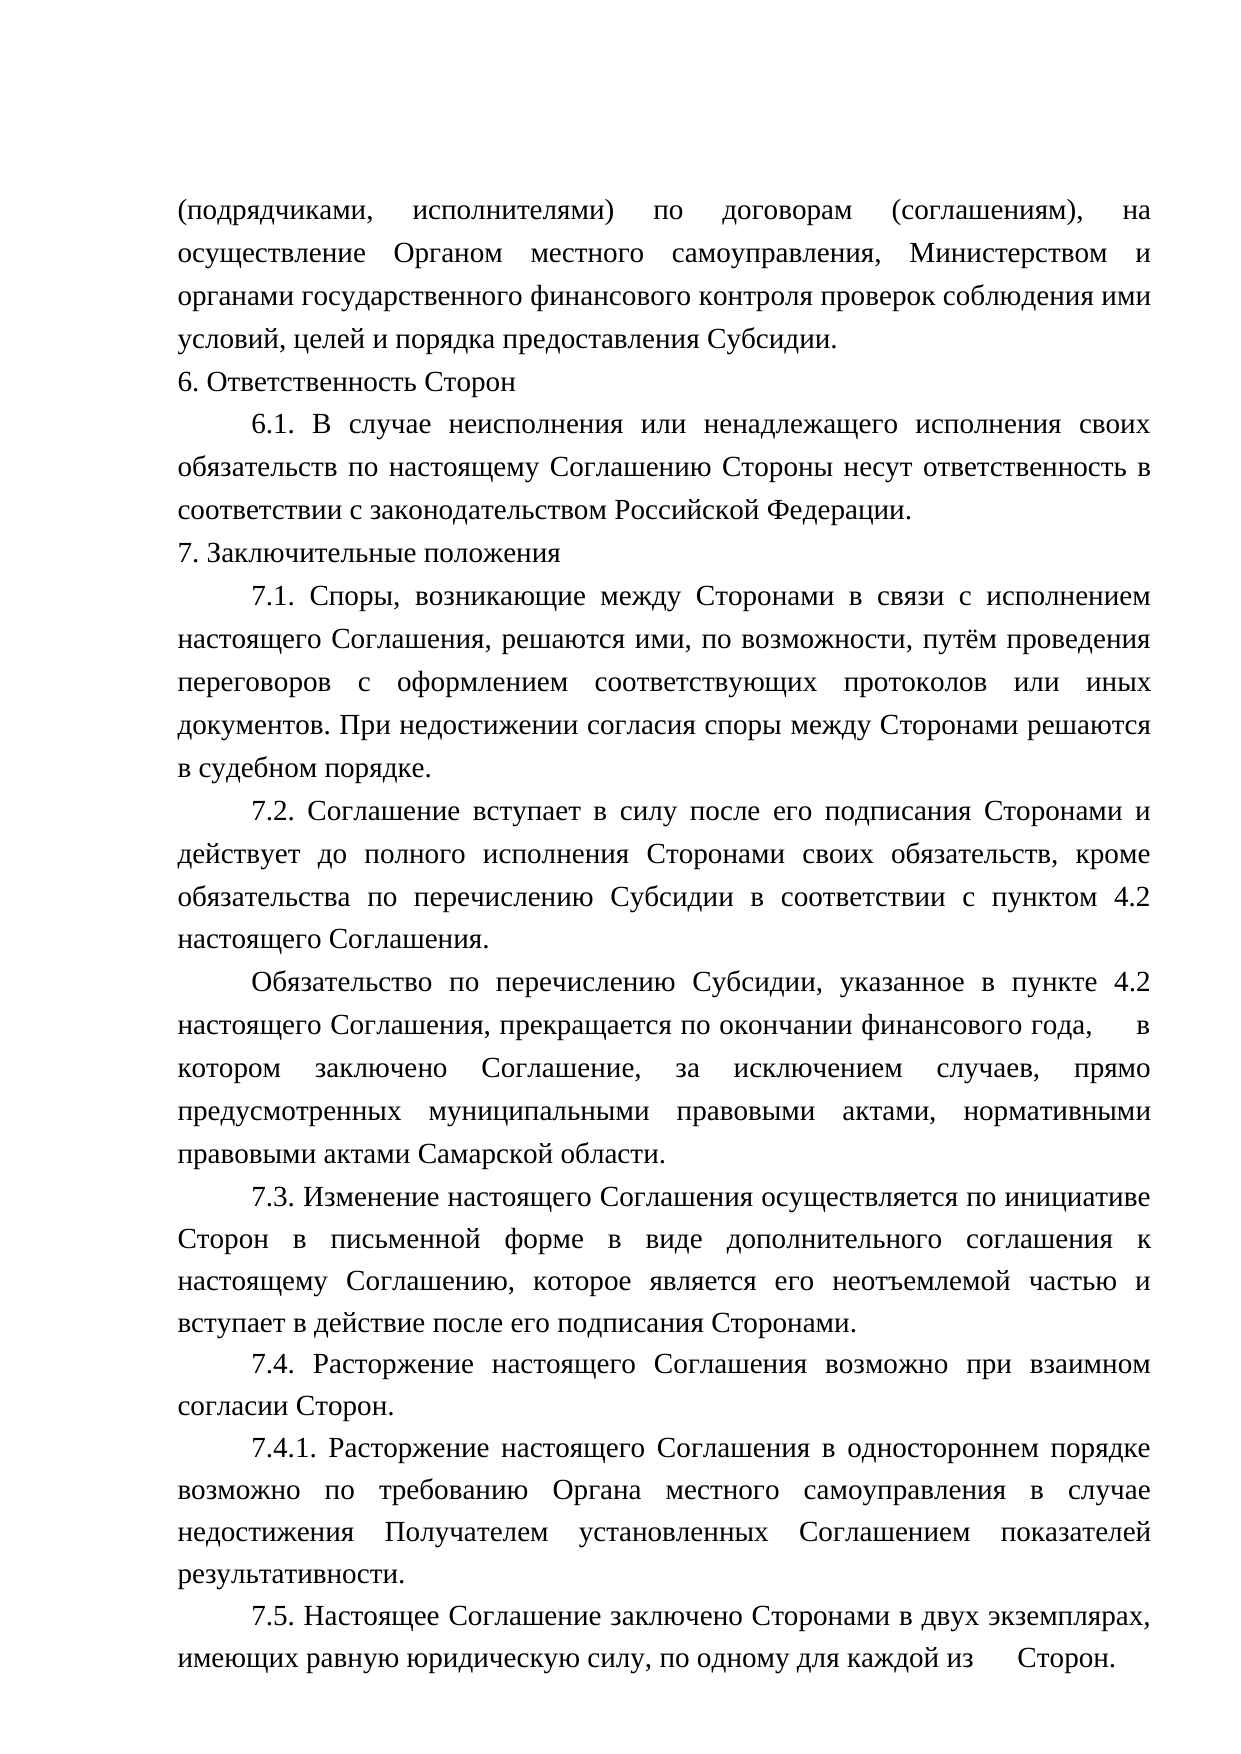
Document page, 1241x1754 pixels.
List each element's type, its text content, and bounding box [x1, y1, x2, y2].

text 7.5. Настоящее Соглашение заключено Сторонами в двух экземплярах, имеющих равную юридическую силу, по одному для каждой из Сторон. [177, 1598, 1152, 1673]
text 7.4. Расторжение настоящего Соглашения возможно при взаимном согласии Сторон. [177, 1347, 1152, 1422]
text 7.2. Соглашение вступает в силу после его подписания Сторонами и действует до полного исполнения Сторонами своих обязательств, кроме обязательства по перечислению Субсидии в соответствии с пунктом 4.2 настоящего Соглашения. [177, 793, 1152, 955]
text Обязательство по перечислению Субсидии, указанное в пункте 4.2 настоящего Соглашения, прекращается по окончании финансового года, в котором заключено Соглашение, за исключением случаев, прямо предусмотренных муниципальными правовыми актами, нормативными правовыми актами Самарской области. [177, 964, 1152, 1170]
text 7.4.1. Расторжение настоящего Соглашения в одностороннем порядке возможно по требованию Органа местного самоуправления в случае недостижения Получателем установленных Соглашением показателей результативности. [177, 1430, 1152, 1589]
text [177, 192, 1152, 354]
text 6.1. В случае неисполнения или ненадлежащего исполнения своих обязательств по настоящему Соглашению Стороны несут ответственность в соответствии с законодательством Российской Федерации. [177, 407, 1152, 526]
text 7.3. Изменение настоящего Соглашения осуществляется по инициативе Сторон в письменной форме в виде дополнительного соглашения к настоящему Соглашению, которое является его неотъемлемой частью и вступает в действие после его подписания Сторонами. [177, 1179, 1152, 1338]
text 7. Заключительные положения [177, 535, 1152, 569]
text 6. Ответственность Сторон [177, 364, 1152, 397]
text 7.1. Споры, возникающие между Сторонами в связи с исполнением настоящего Соглашения, решаются ими, по возможности, путём проведения переговоров с оформлением соответствующих протоколов или иных документов. При недостижении согласия споры между Сторонами решаются в судебном порядке. [177, 578, 1152, 783]
